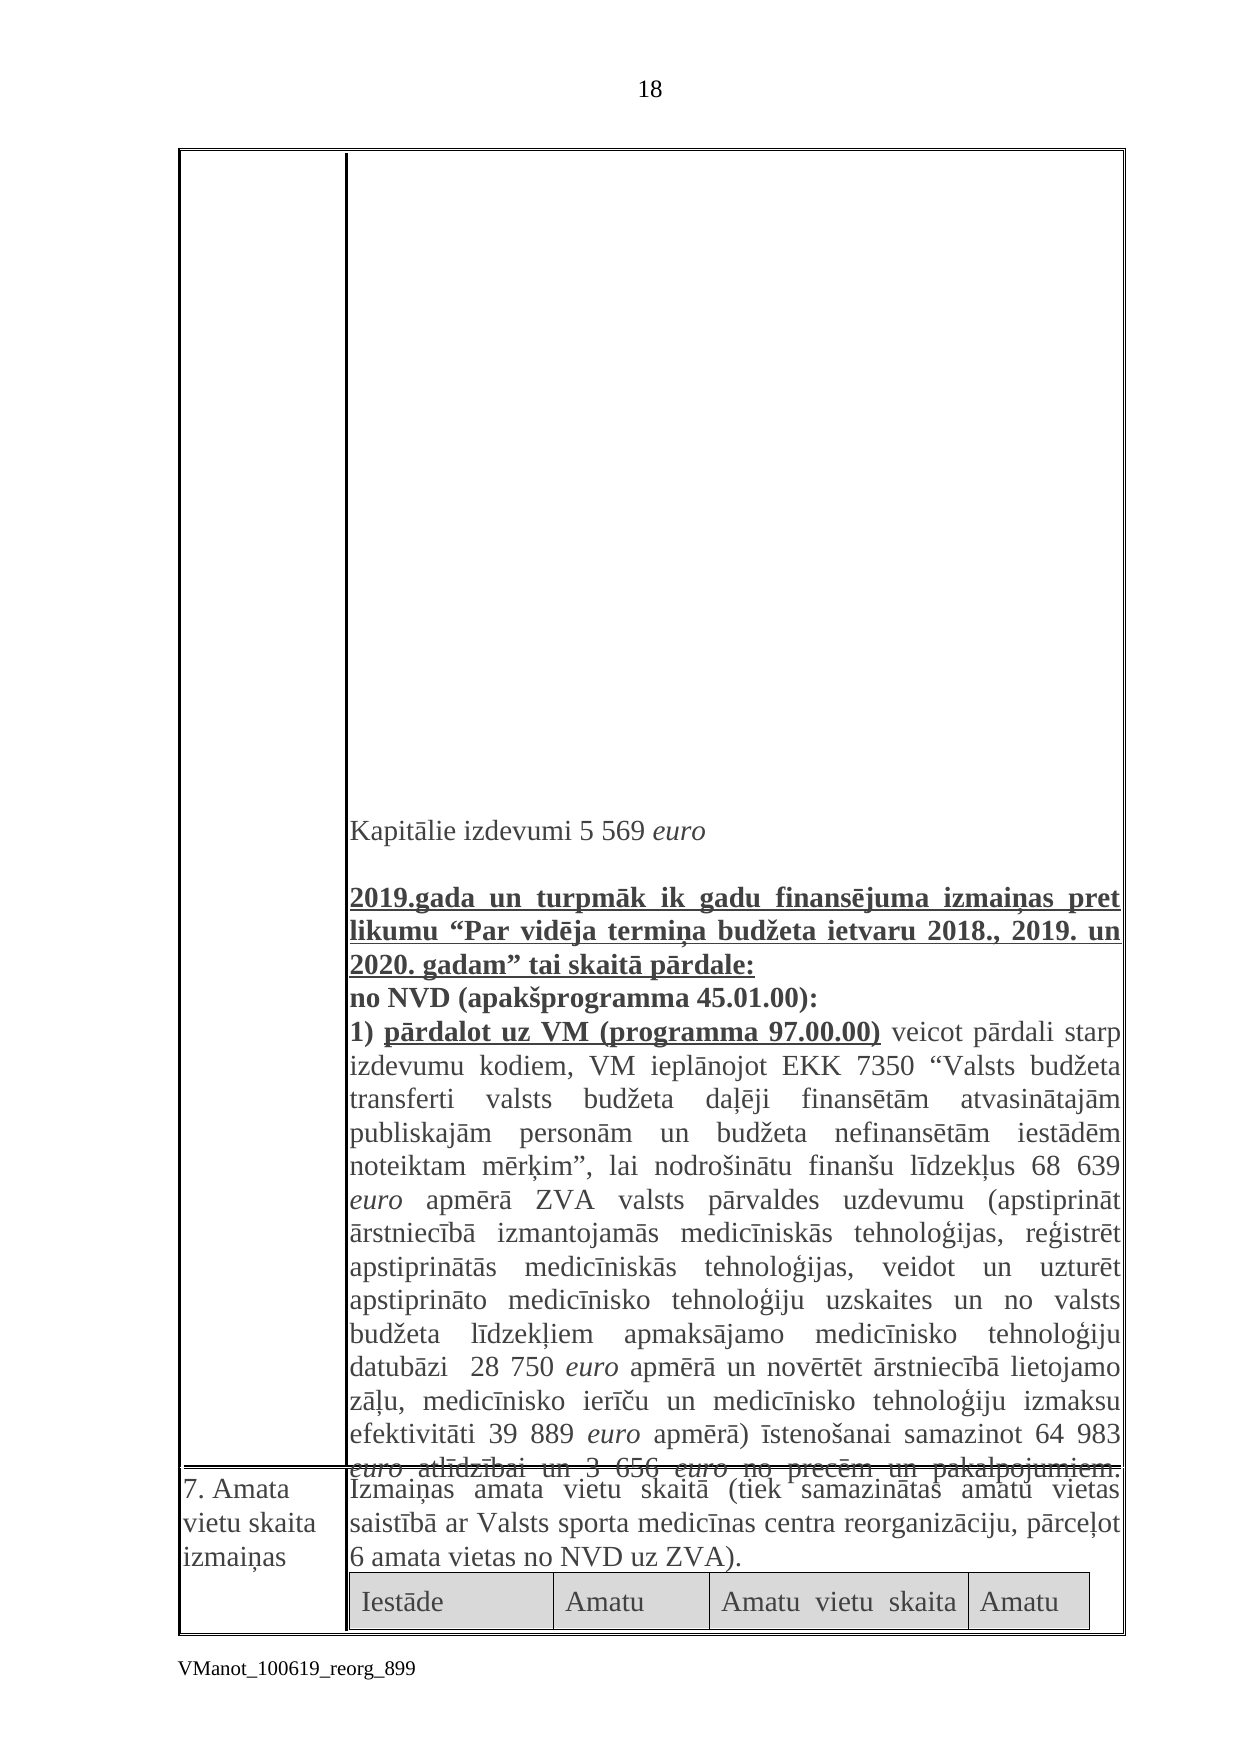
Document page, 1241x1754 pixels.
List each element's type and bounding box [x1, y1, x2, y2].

table_cell [181, 1465, 346, 1633]
table_cell [181, 151, 346, 1465]
table_cell [346, 1465, 1123, 1633]
